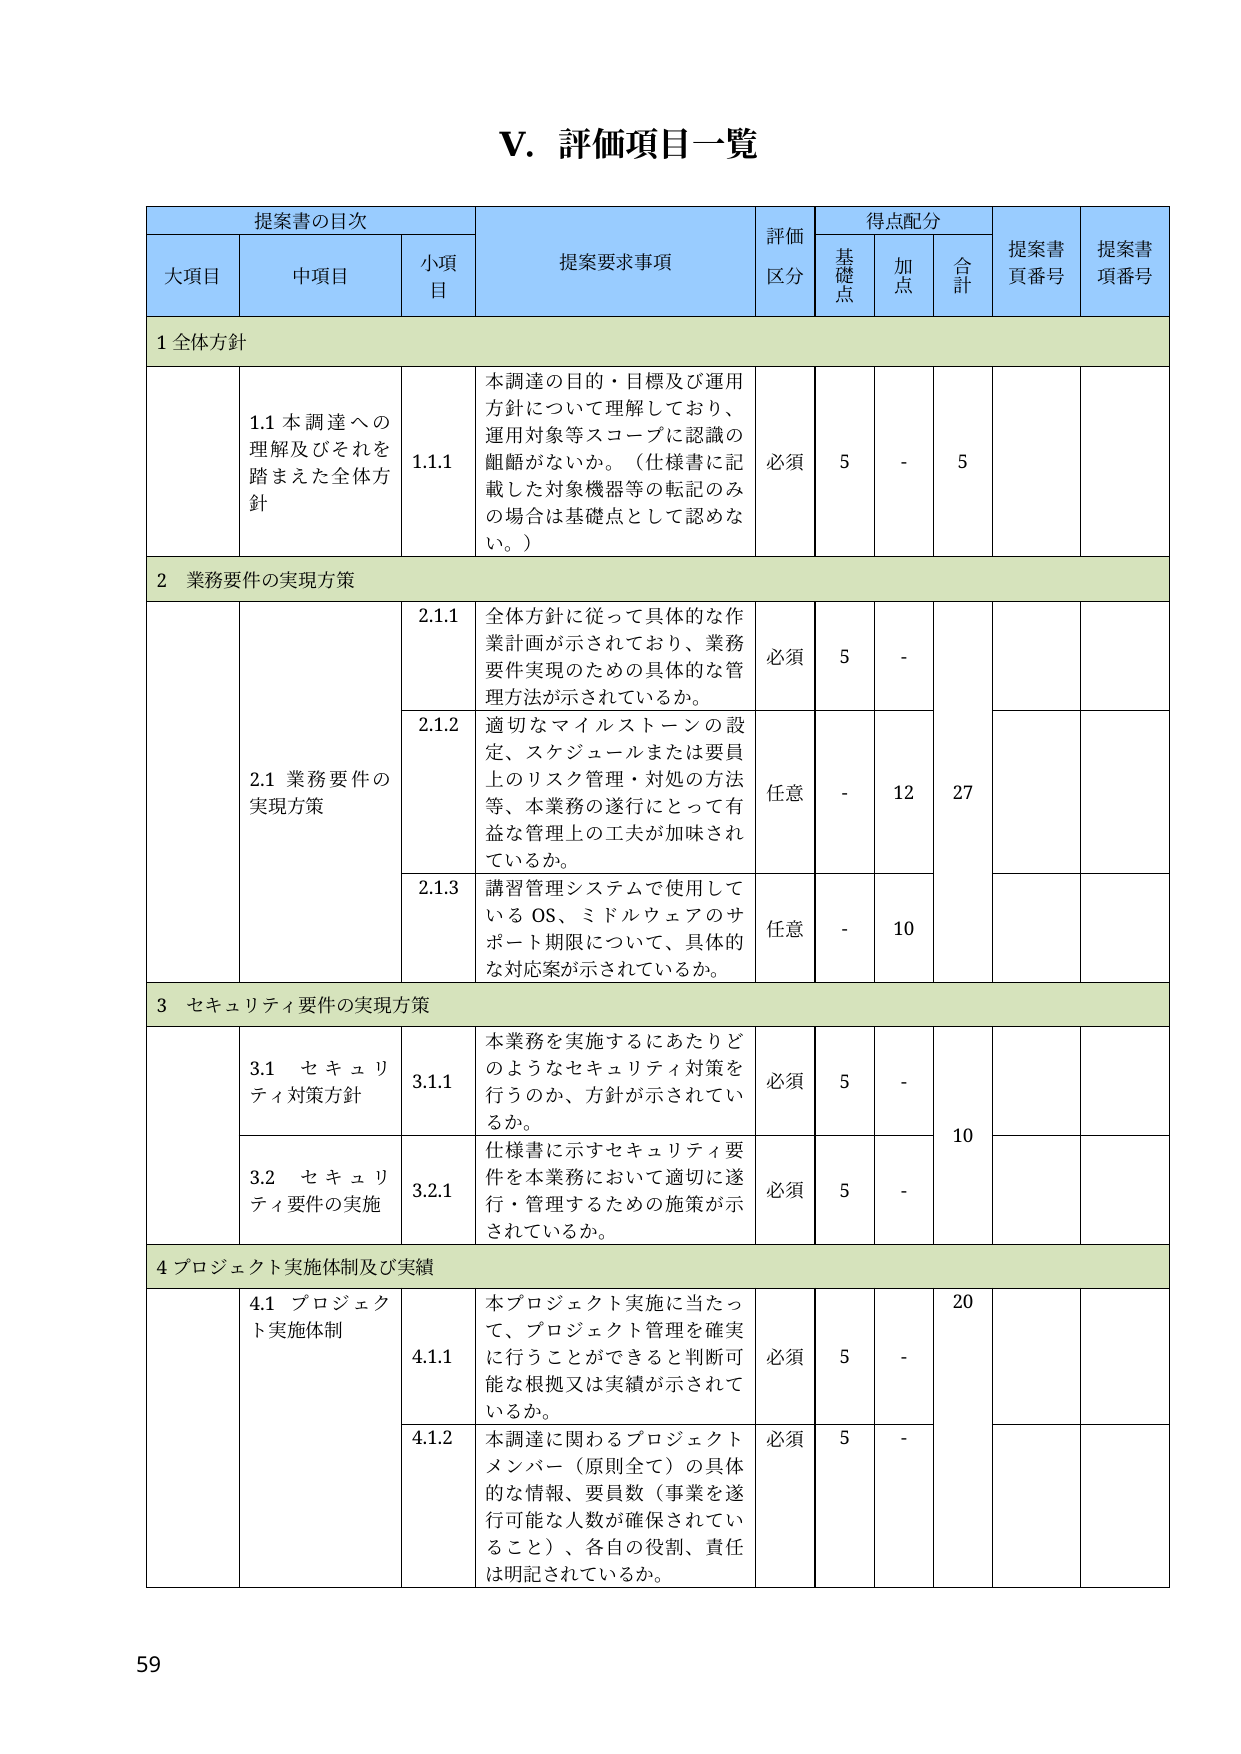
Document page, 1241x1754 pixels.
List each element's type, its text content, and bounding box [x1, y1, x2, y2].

table_cell [1081, 1289, 1169, 1424]
text Ⅴ．評価項目一覧 [136, 118, 1122, 166]
table_cell 5 [816, 1289, 874, 1424]
table_cell 10 [934, 1027, 992, 1244]
table_cell [1081, 711, 1169, 873]
table_cell 27 [934, 602, 992, 982]
table_cell 3.1.1 [402, 1027, 475, 1135]
table_cell 本業務を実施するにあたりどのようなセキュリティ対策を行うのか、方針が示されているか。 [476, 1027, 755, 1135]
table_cell 1.1本調達への理解及びそれを踏まえた全体方針 [240, 367, 401, 556]
table_cell 5 [816, 1136, 874, 1244]
table_cell 3.1 セキュリティ対策方針 [240, 1027, 401, 1135]
table_cell 本調達に関わるプロジェクトメンバー（原則全て）の具体的な情報、要員数（事業を遂行可能な人数が確保されていること）、各自の役割、責任は明記されているか。 [476, 1425, 755, 1587]
table_cell 任意 [756, 874, 814, 982]
table_cell - [875, 602, 933, 710]
table_cell [993, 1027, 1080, 1135]
table_cell - [875, 367, 933, 556]
table_cell 本プロジェクト実施に当たって、プロジェクト管理を確実に行うことができると判断可能な根拠又は実績が示されているか。 [476, 1289, 755, 1424]
table_cell 本調達の目的・目標及び運用方針について理解しており、運用対象等スコープに認識の齟齬がないか。（仕様書に記載した対象機器等の転記のみの場合は基礎点として認めない。） [476, 367, 755, 556]
table_cell [147, 1289, 239, 1587]
table_cell [147, 1027, 239, 1244]
table_cell 2.1.1 [402, 602, 475, 710]
table_cell [993, 711, 1080, 873]
table_header 提案書 項番号 [1081, 207, 1169, 316]
table_cell 2 業務要件の実現方策 [147, 557, 1169, 601]
table_cell [1081, 1027, 1169, 1135]
table_cell 12 [875, 711, 933, 873]
table_cell 任意 [756, 711, 814, 873]
table_cell [993, 1136, 1080, 1244]
table_cell 小項目 [402, 235, 475, 316]
table_cell [993, 602, 1080, 710]
table_cell 20 [934, 1289, 992, 1587]
table_cell 10 [875, 874, 933, 982]
table_cell - [816, 874, 874, 982]
table_header 提案書 頁番号 [993, 207, 1080, 316]
table_cell 必須 [756, 1027, 814, 1135]
table_cell [1081, 602, 1169, 710]
table_cell [147, 367, 239, 556]
table_header 提案書の目次 [147, 207, 475, 234]
table_cell 1.1.1 [402, 367, 475, 556]
table_cell [993, 367, 1080, 556]
table_cell [147, 602, 239, 982]
table_cell 5 [816, 602, 874, 710]
table_cell 4.1.1 [402, 1289, 475, 1424]
table_cell - [875, 1027, 933, 1135]
table_cell - [875, 1289, 933, 1424]
table_cell [1081, 367, 1169, 556]
table_cell 1 全体方針 [147, 317, 1169, 366]
table_cell [1081, 874, 1169, 982]
table_cell [1081, 1136, 1169, 1244]
table_cell 3.2.1 [402, 1136, 475, 1244]
table_cell 4 プロジェクト実施体制及び実績 [147, 1245, 1169, 1288]
table_cell 4.1 プロジェクト実施体制 [240, 1289, 401, 1587]
table_cell 2.1 業務要件の実現方策 [240, 602, 401, 982]
table_cell - [875, 1136, 933, 1244]
table_cell 中項目 [240, 235, 401, 316]
table_cell - [816, 711, 874, 873]
table_cell 5 [816, 1027, 874, 1135]
table_cell 必須 [756, 602, 814, 710]
table_header 得点配分 [816, 207, 992, 234]
table_cell 3.2 セキュリティ要件の実施 [240, 1136, 401, 1244]
table_cell 5 [816, 367, 874, 556]
table_cell 必須 [756, 1425, 814, 1587]
table_cell 2.1.3 [402, 874, 475, 982]
table_cell 合計 [934, 235, 992, 316]
table_header 提案要求事項 [476, 207, 755, 316]
table_cell 必須 [756, 367, 814, 556]
table_cell 2.1.2 [402, 711, 475, 873]
table_cell [993, 1425, 1080, 1587]
table_cell 必須 [756, 1289, 814, 1424]
table_cell 講習管理システムで使用しているOS、ミドルウェアのサポート期限について、具体的な対応案が示されているか。 [476, 874, 755, 982]
table_cell 必須 [756, 1136, 814, 1244]
table_cell 5 [934, 367, 992, 556]
table_cell 大項目 [147, 235, 239, 316]
table_cell [1081, 1425, 1169, 1587]
table_cell [993, 874, 1080, 982]
table_header 評価 区分 [756, 207, 814, 316]
table_cell 5 [816, 1425, 874, 1587]
table_cell 加点 [875, 235, 933, 316]
table_cell 基礎点 [816, 235, 874, 316]
table_cell 全体方針に従って具体的な作業計画が示されており、業務要件実現のための具体的な管理方法が示されているか。 [476, 602, 755, 710]
table_cell 4.1.2 [402, 1425, 475, 1587]
table_cell 仕様書に示すセキュリティ要件を本業務において適切に遂行・管理するための施策が示されているか。 [476, 1136, 755, 1244]
table_cell [993, 1289, 1080, 1424]
table_cell 3 セキュリティ要件の実現方策 [147, 983, 1169, 1026]
table_cell - [875, 1425, 933, 1587]
table_cell 適切なマイルストーンの設定、スケジュールまたは要員上のリスク管理・対処の方法等、本業務の遂行にとって有益な管理上の工夫が加味されているか。 [476, 711, 755, 873]
